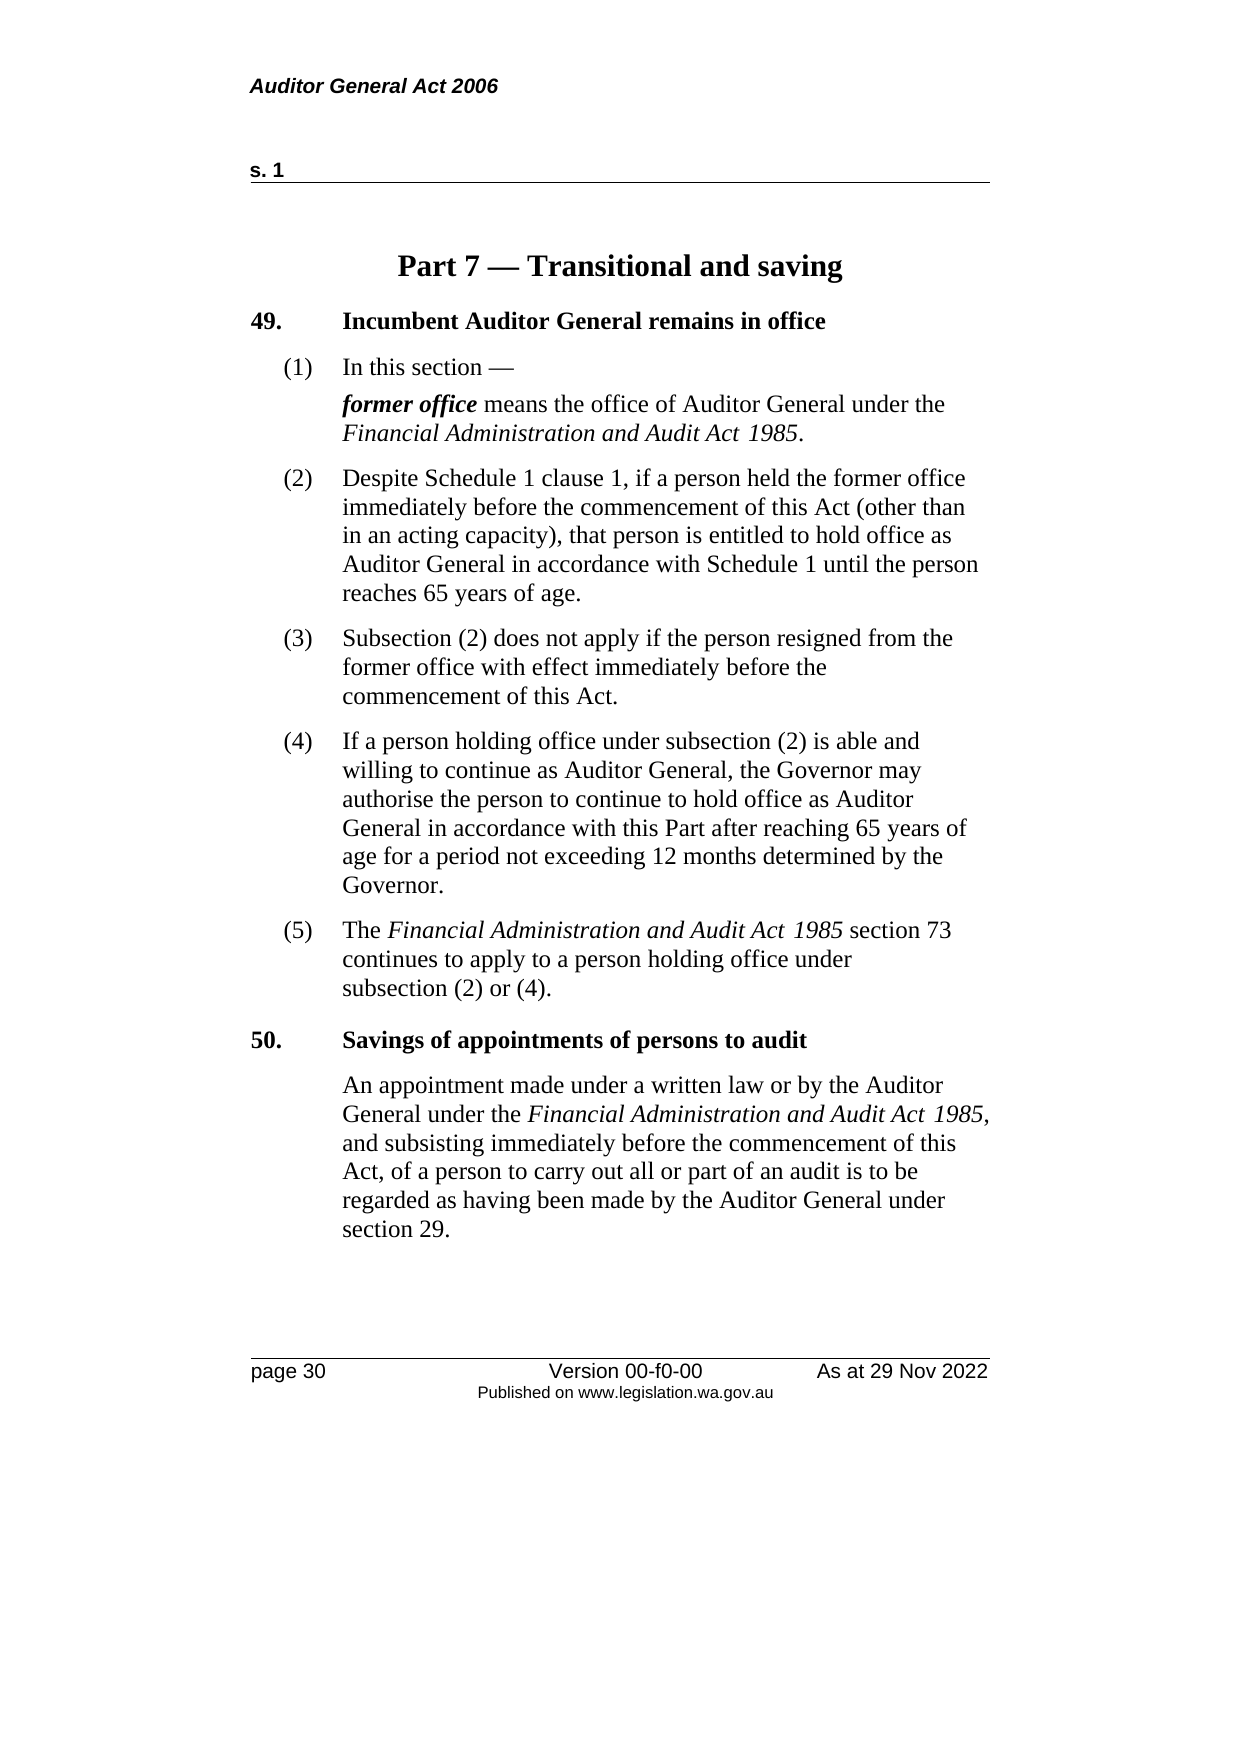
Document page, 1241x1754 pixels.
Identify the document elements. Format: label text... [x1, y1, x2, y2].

text (3) Subsection (2) does not apply if the person resigned from the former office with effect immediately before the commencement of this Act. [251, 623, 990, 710]
subtitle Part 7 — Transitional and saving [251, 247, 990, 283]
subtitle 50. Savings of appointments of persons to audit [251, 1025, 990, 1053]
text (5) The Financial Administration and Audit Act 1985 section 73 continues to apply to a person holding office under subsection (2) or (4). [251, 916, 990, 1002]
text (4) If a person holding office under subsection (2) is able and willing to continue as Auditor General, the Governor may authorise the person to continue to hold office as Auditor General in accordance with this Part after reaching 65 years of age for a period not exceeding 12 months determined by the Governor. [251, 726, 990, 899]
text An appointment made under a written law or by the Auditor General under the Financial Administration and Audit Act 1985, and subsisting immediately before the commencement of this Act, of a person to carry out all or part of an audit is to be regarded as having been made by the Auditor General under section 29. [251, 1070, 990, 1243]
text (1) In this section — [251, 352, 990, 381]
text (2) Despite Schedule 1 clause 1, if a person held the former office immediately before the commencement of this Act (other than in an acting capacity), that person is entitled to hold office as Auditor General in accordance with Schedule 1 until the person reaches 65 years of age. [251, 463, 990, 607]
subtitle 49. Incumbent Auditor General remains in office [251, 306, 990, 335]
text former office means the office of Auditor General under the Financial Administration and Audit Act 1985. [251, 389, 990, 446]
